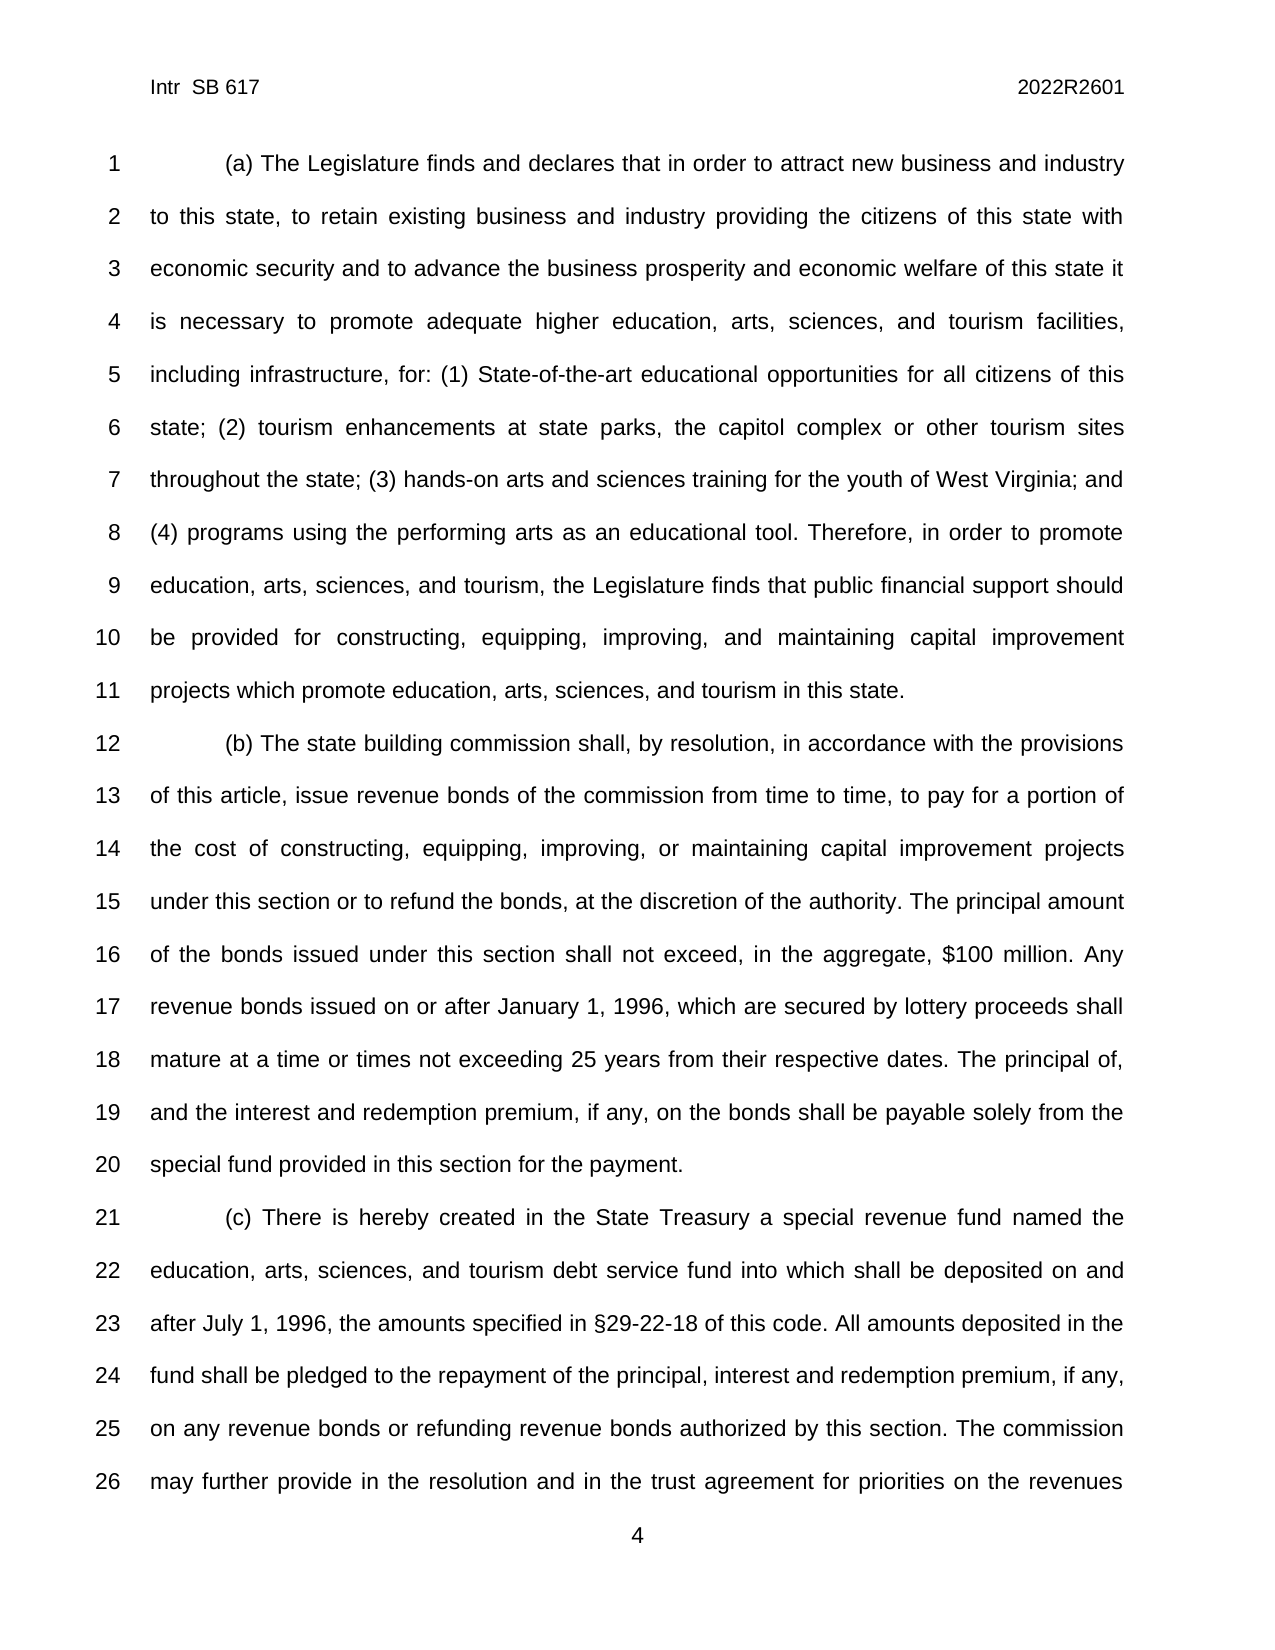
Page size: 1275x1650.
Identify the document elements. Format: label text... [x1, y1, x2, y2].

text (b) The state building commission shall, by resolution, in accordance with the provisions of this article, issue revenue bonds of the commission from time to time, to pay for a portion of the cost of constructing, equipping, improving, or maintaining capital improvement projects under this section or to refund the bonds, at the discretion of the authority. The principal amount of the bonds issued under this section shall not exceed, in the aggregate, $100 million. Any revenue bonds issued on or after January 1, 1996, which are secured by lottery proceeds shall mature at a time or times not exceeding 25 years from their respective dates. The principal of, and the interest and redemption premium, if any, on the bonds shall be payable solely from the special fund provided in this section for the payment. [150, 730, 1125, 1178]
text (a) The Legislature finds and declares that in order to attract new business and industry to this state, to retain existing business and industry providing the citizens of this state with economic security and to advance the business prosperity and economic welfare of this state it is necessary to promote adequate higher education, arts, sciences, and tourism facilities, including infrastructure, for: (1) State-of-the-art educational opportunities for all citizens of this state; (2) tourism enhancements at state parks, the capitol complex or other tourism sites throughout the state; (3) hands-on arts and sciences training for the youth of West Virginia; and (4) programs using the performing arts as an educational tool. Therefore, in order to promote education, arts, sciences, and tourism, the Legislature finds that public financial support should be provided for constructing, equipping, improving, and maintaining capital improvement projects which promote education, arts, sciences, and tourism in this state. [150, 150, 1125, 703]
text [150, 1204, 1125, 1494]
